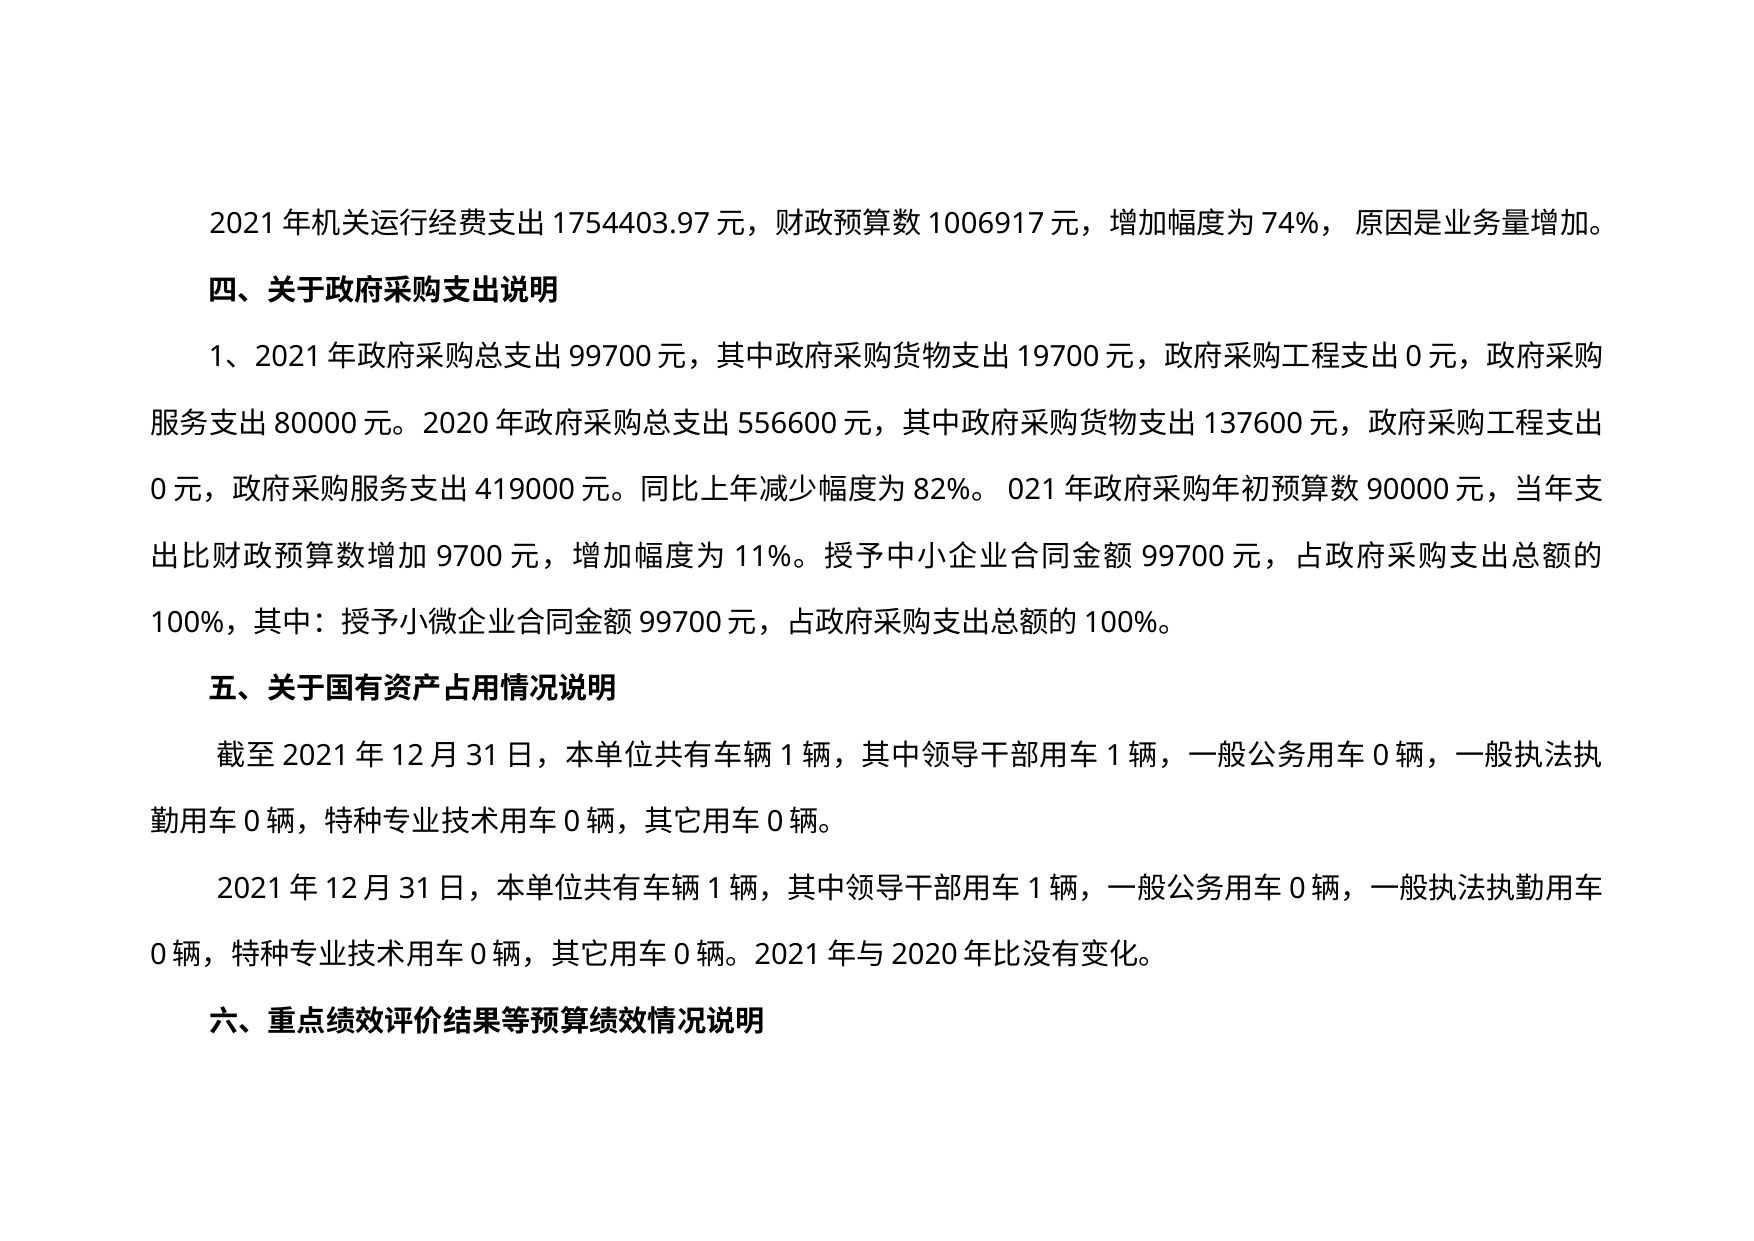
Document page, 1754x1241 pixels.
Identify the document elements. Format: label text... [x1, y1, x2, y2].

text 四、关于政府采购支出说明 [150, 254, 1604, 321]
list 重点绩效评价结果等预算绩效情况说明 [150, 985, 1604, 1052]
text 2021年12月31日，本单位共有车辆1辆，其中领导干部用车1辆，一般公务用车0辆，一般执法执勤用车0辆，特种专业技术用车0辆，其它用车0辆。2021年与2020年比没有变化。 [150, 852, 1604, 985]
text 1、2021年政府采购总支出99700元，其中政府采购货物支出19700元，政府采购工程支出0元，政府采购服务支出80000元。2020年政府采购总支出556600元，其中政府采购货物支出137600元，政府采购工程支出0元，政府采购服务支出419000元。同比上年减少幅度为82%。 021年政府采购年初预算数90000元，当年支出比财政预算数增加9700元，增加幅度为11%。授予中小企业合同金额99700元，占政府采购支出总额的100%，其中：授予小微企业合同金额99700元，占政府采购支出总额的100%。 [150, 321, 1604, 653]
text 五、关于国有资产占用情况说明 [150, 653, 1604, 719]
text 2021年机关运行经费支出1754403.97元，财政预算数1006917元，增加幅度为74%， 原因是业务量增加。 [150, 188, 1604, 254]
text 截至2021年12月31日，本单位共有车辆1辆，其中领导干部用车1辆，一般公务用车0辆，一般执法执勤用车0辆，特种专业技术用车0辆，其它用车0辆。 [150, 719, 1604, 852]
